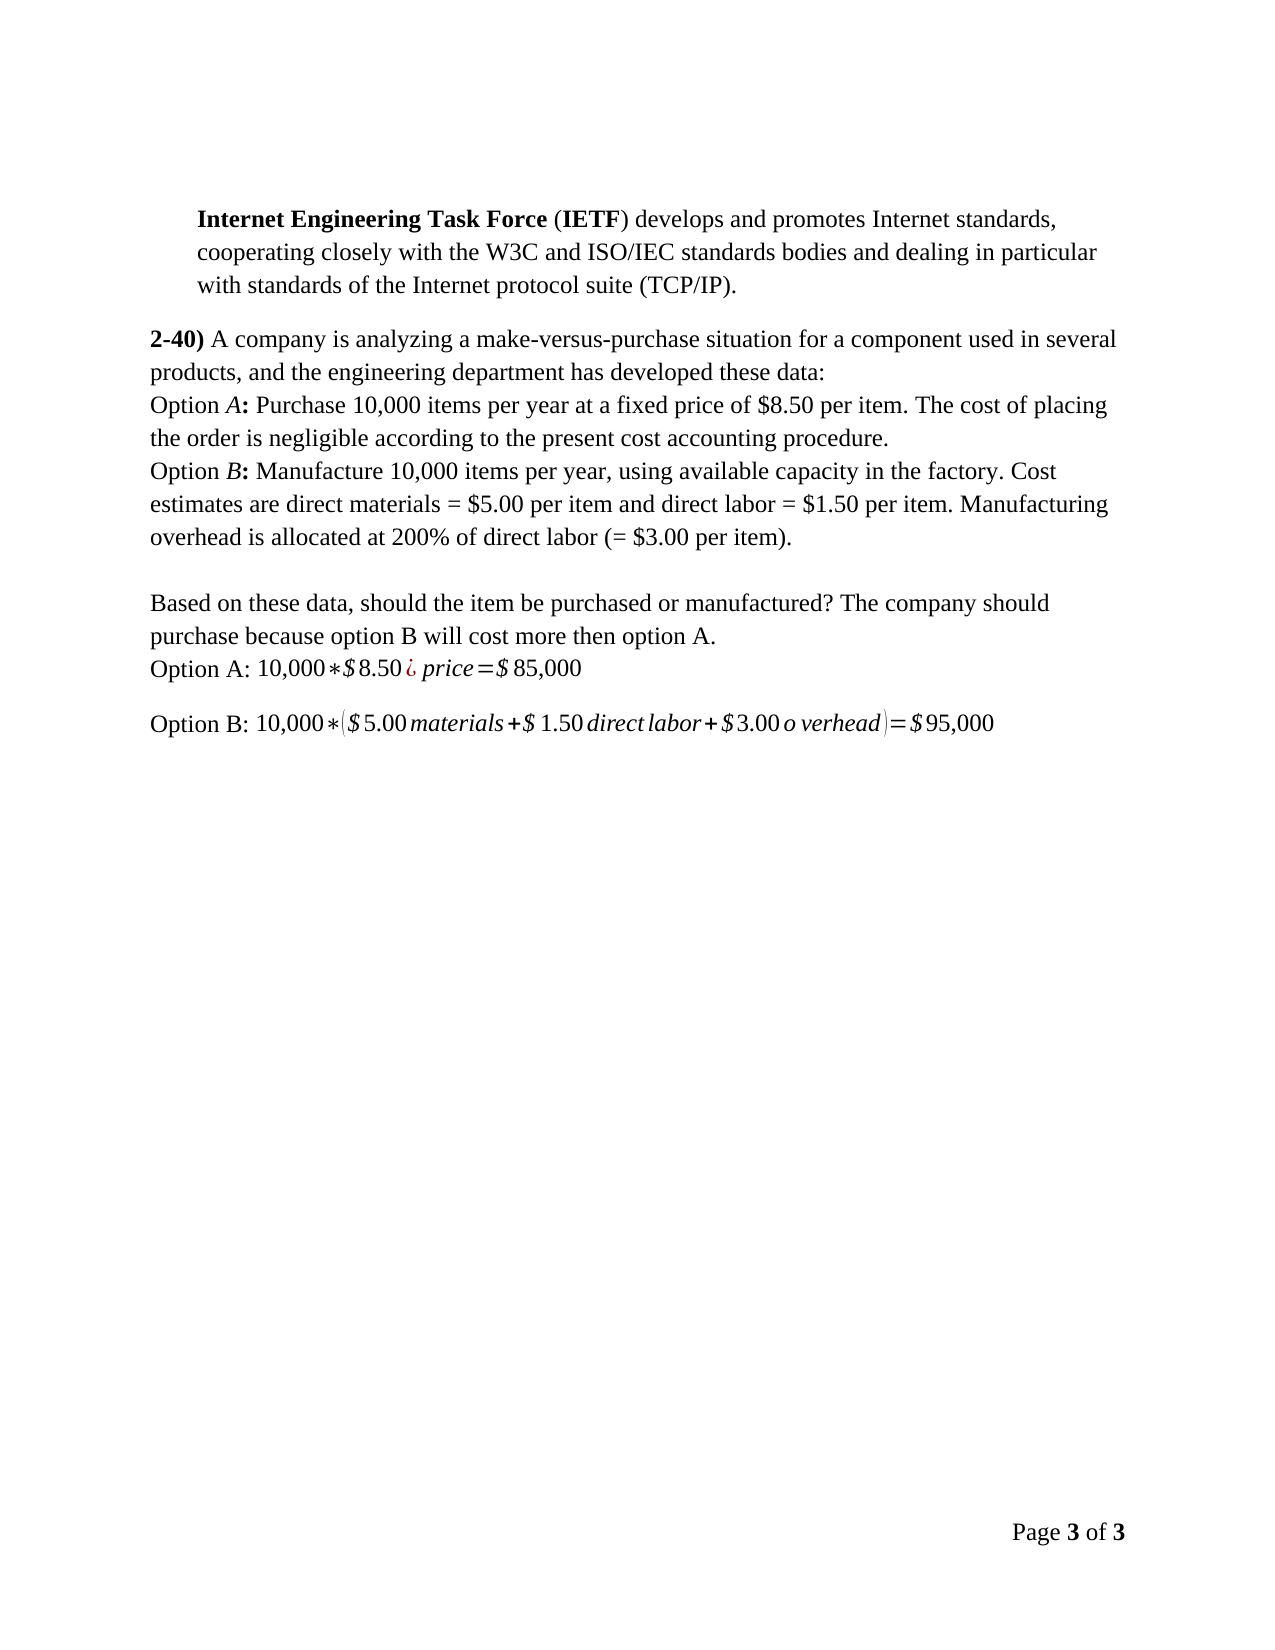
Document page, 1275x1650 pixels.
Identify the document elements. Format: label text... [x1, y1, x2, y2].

text Option B: [150, 708, 1125, 738]
text Option A: Purchase 10,000 items per year at a fixed price of $8.50 per item. The cost of placing the order is negligible according to the present cost accounting procedure. [150, 390, 1125, 452]
text Option A: [150, 654, 1125, 683]
text Option B: Manufacture 10,000 items per year, using available capacity in the factory. Cost estimates are direct materials = $5.00 per item and direct labor = $1.50 per item. Manufacturing overhead is allocated at 200% of direct labor (= $3.00 per item). [150, 456, 1125, 551]
text Based on these data, should the item be purchased or manufactured? The company should purchase because option B will cost more then option A. [150, 588, 1125, 650]
list Internet Engineering Task Force (IETF) develops and promotes Internet standards, cooperating closely with the W3C and ISO/IEC standards bodies and dealing in particular with standards of the Internet protocol suite (TCP/IP). [197, 204, 1125, 299]
text 2-40) A company is analyzing a make-versus-purchase situation for a component used in several products, and the engineering department has developed these data: [150, 324, 1125, 386]
